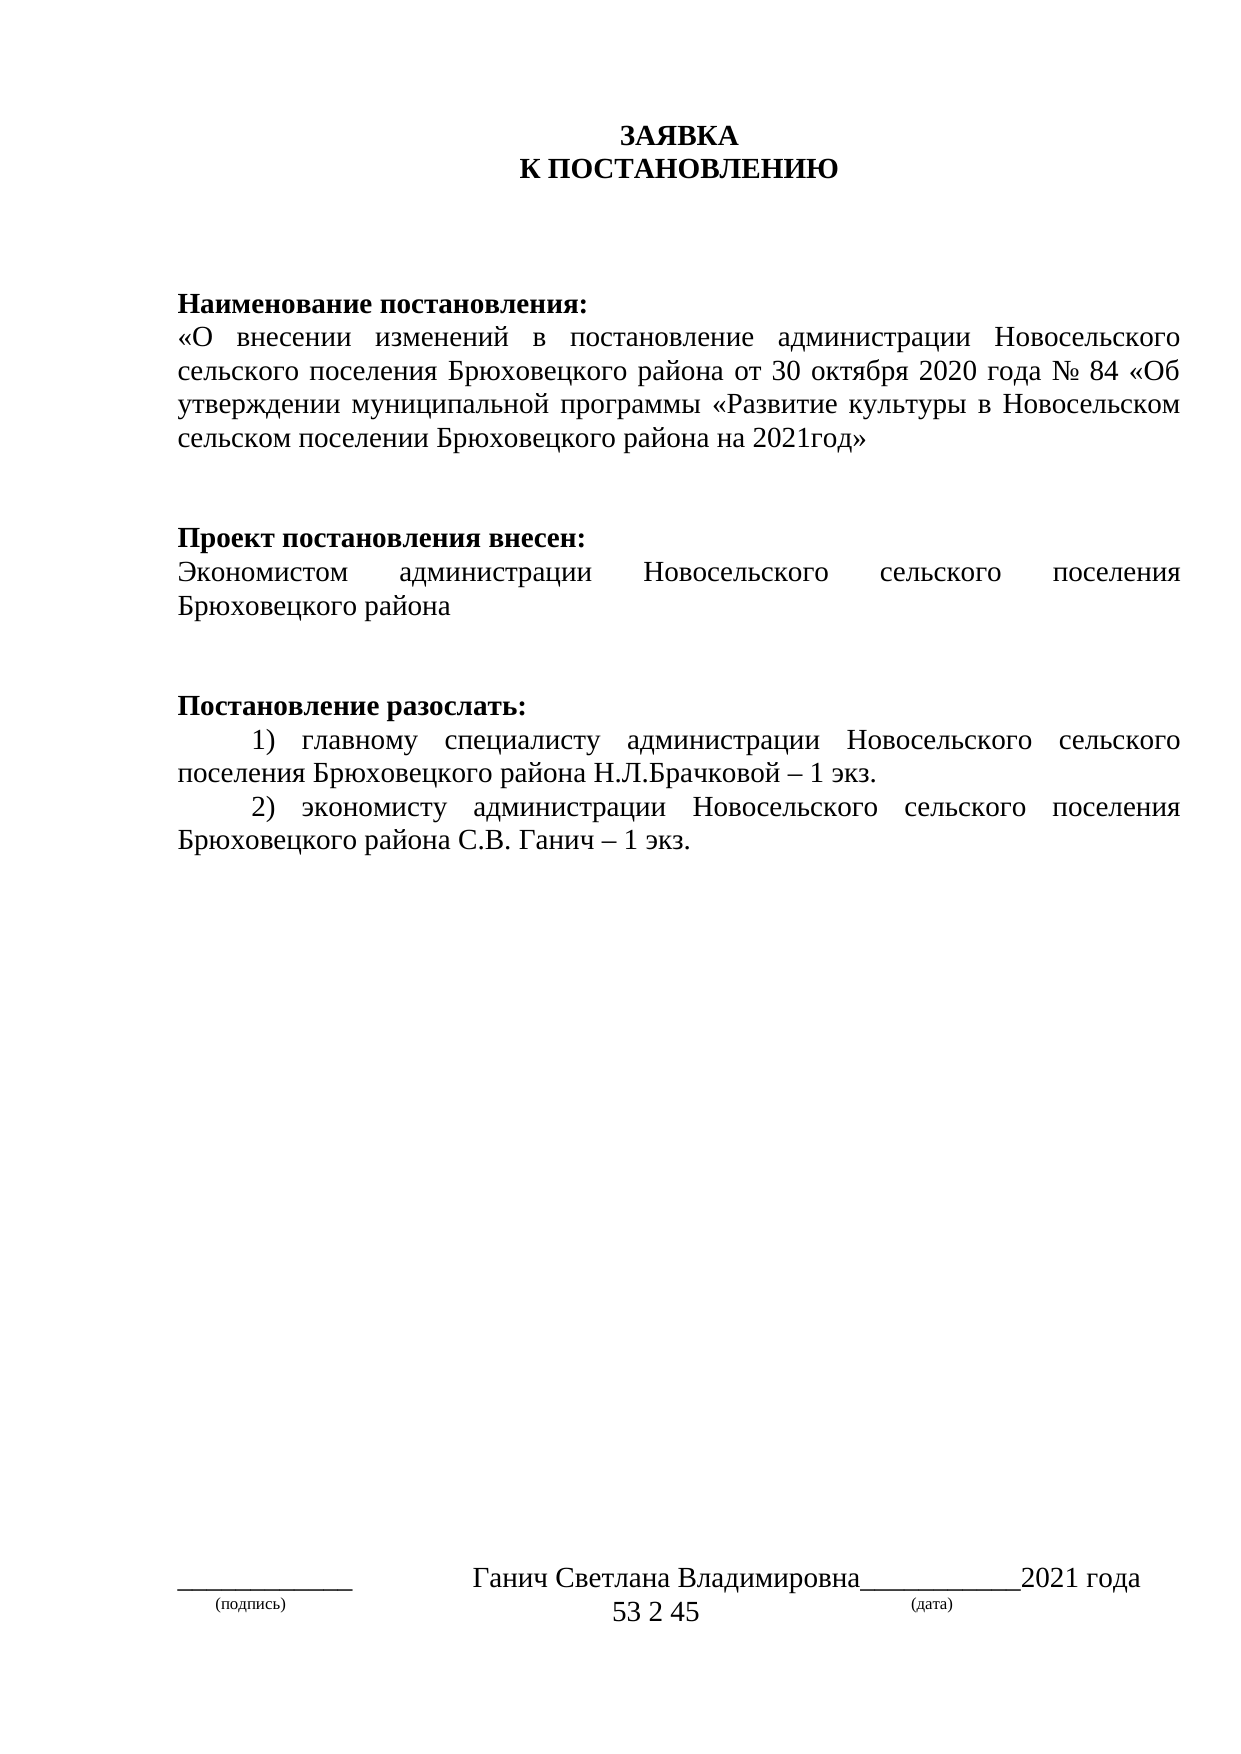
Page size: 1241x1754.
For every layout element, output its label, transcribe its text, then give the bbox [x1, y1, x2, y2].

text ____________ Ганич Светлана Владимировна___________2021 года [177, 1560, 1181, 1594]
text Наименование постановления: [177, 286, 1181, 319]
text 2) экономисту администрации Новосельского сельского поселения Брюховецкого района С.В. Ганич – 1 экз. [177, 789, 1181, 856]
text (подпись) 53 2 45 (дата) [177, 1594, 1181, 1627]
text Проект постановления внесен: [177, 521, 1181, 554]
text «О внесении изменений в постановление администрации Новосельского сельского поселения Брюховецкого района от 30 октября 2020 года № 84 «Об утверждении муниципальной программы «Развитие культуры в Новосельском сельском поселении Брюховецкого района на 2021год» [177, 319, 1181, 453]
text Экономистом администрации Новосельского сельского поселения Брюховецкого района [177, 554, 1181, 621]
text ЗАЯВКА К ПОСТАНОВЛЕНИЮ [177, 118, 1181, 185]
text 1) главному специалисту администрации Новосельского сельского поселения Брюховецкого района Н.Л.Брачковой – 1 экз. [177, 722, 1181, 789]
text Постановление разослать: [177, 688, 1181, 722]
